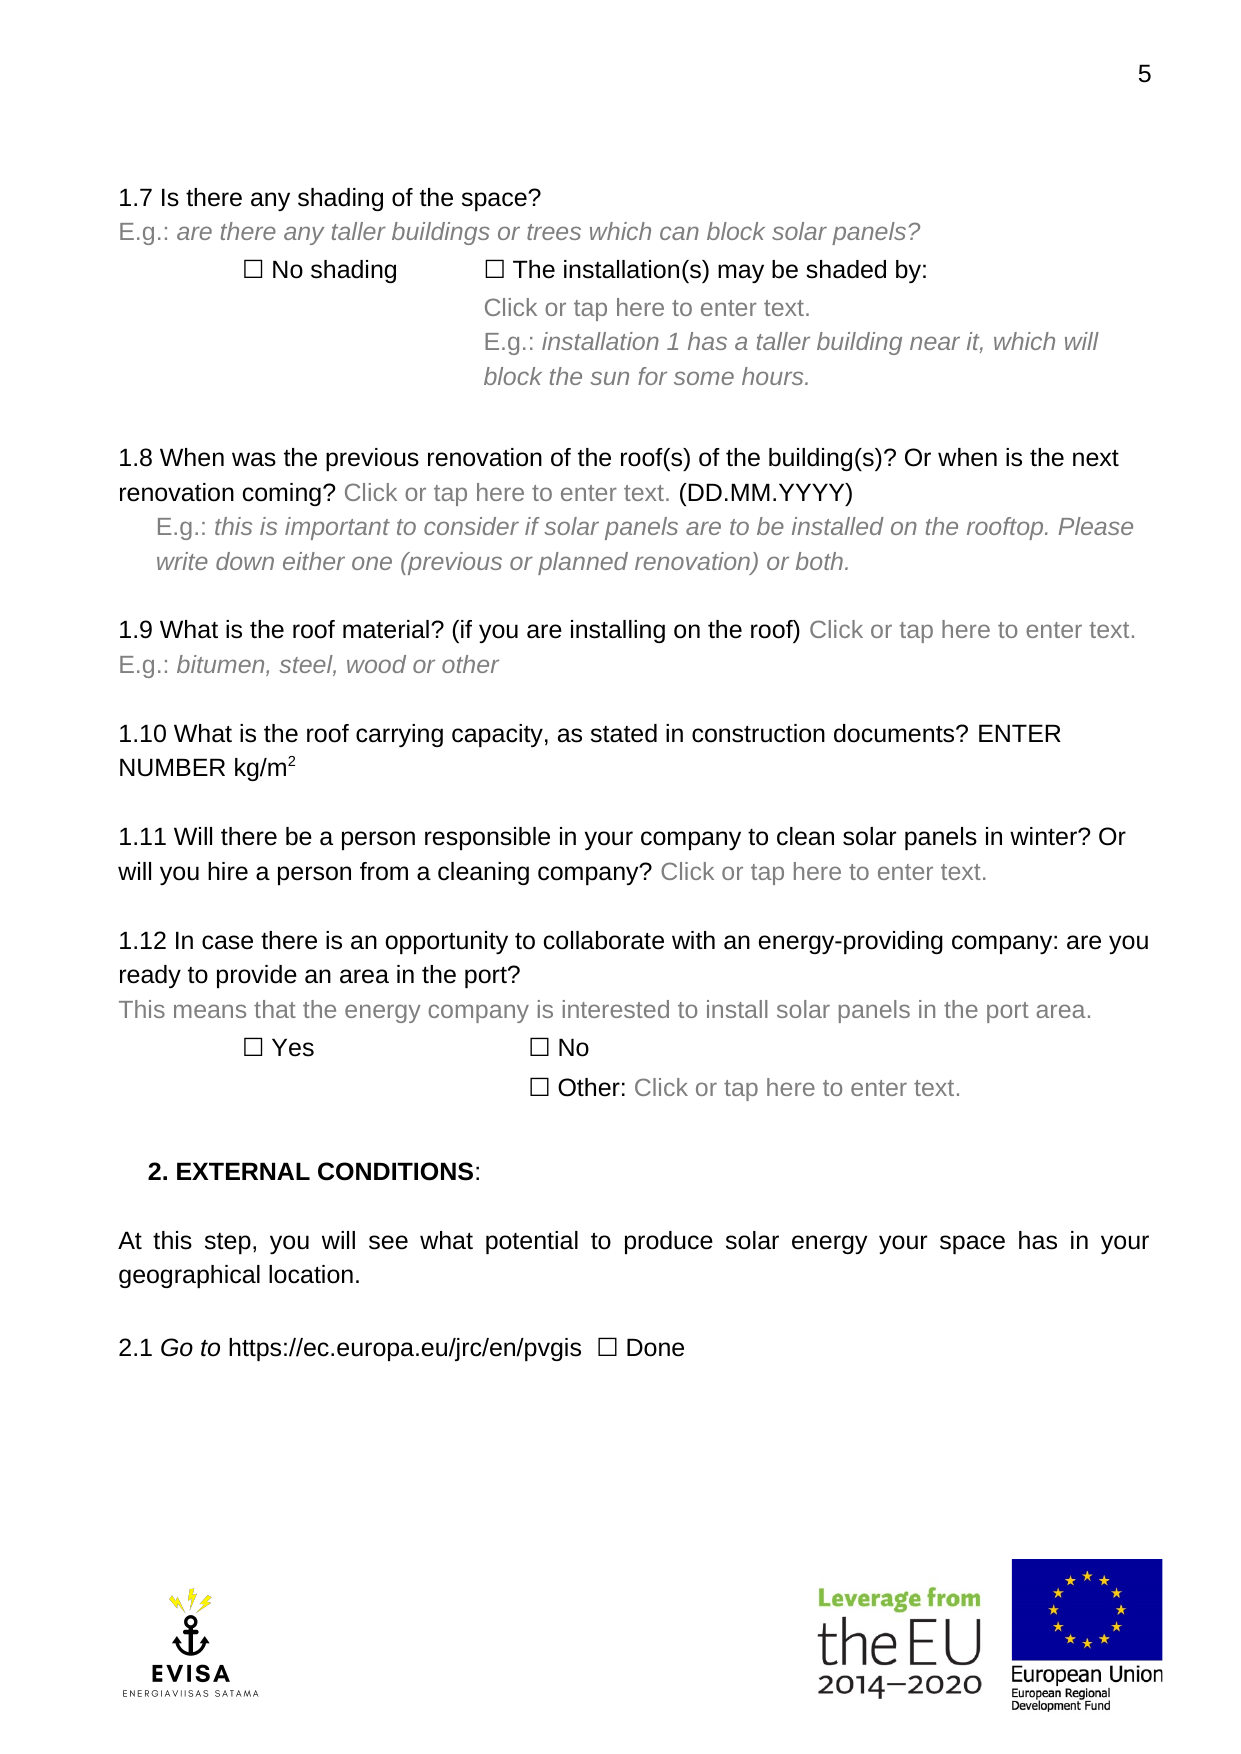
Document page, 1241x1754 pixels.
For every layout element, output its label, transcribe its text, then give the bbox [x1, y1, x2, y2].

text 1.12 In case there is an opportunity to collaborate with an energy-providing company: are you ready to provide an area in the port? [118, 926, 1152, 989]
text E.g.: this is important to consider if solar panels are to be installed on the rooftop. Please write down either one (previous or planned renovation) or both. [156, 512, 1152, 575]
picture [1011, 1559, 1163, 1726]
table_header No shading [231, 252, 472, 408]
text At this step, you will see what potential to produce solar energy your space has in your geographical location. [118, 1226, 1152, 1289]
table_header Yes [231, 1029, 517, 1110]
text 1.9 What is the roof material? (if you are installing on the roof) E.g.: bitumen, steel, wood or other [118, 615, 1152, 679]
text 1.8 When was the previous renovation of the roof(s) of the building(s)? Or when is the next renovation coming? (DD.MM.YYYY) [118, 443, 1152, 506]
text 2.1 Go to https://ec.europa.eu/jrc/en/pvgis Done [118, 1329, 1152, 1363]
text 2. External conditions: [148, 1157, 1152, 1186]
text 1.10 What is the roof carrying capacity, as stated in construction documents? kg/m2 [118, 719, 1152, 782]
picture [118, 1581, 267, 1709]
text This means that the energy company is interested to install solar panels in the port area. [118, 995, 1152, 1023]
table_header The installation(s) may be shaded by: E.g.: installation 1 has a taller building near it, which will block the sun for some hours. [472, 252, 1121, 408]
picture [797, 1567, 1005, 1714]
text 1.11 Will there be a person responsible in your company to clean solar panels in winter? Or will you hire a person from a cleaning company? [118, 822, 1152, 886]
table_header No Other: [517, 1029, 1122, 1110]
text 1.7 Is there any shading of the space? E.g.: are there any taller buildings or trees which can block solar panels? [118, 183, 1152, 246]
